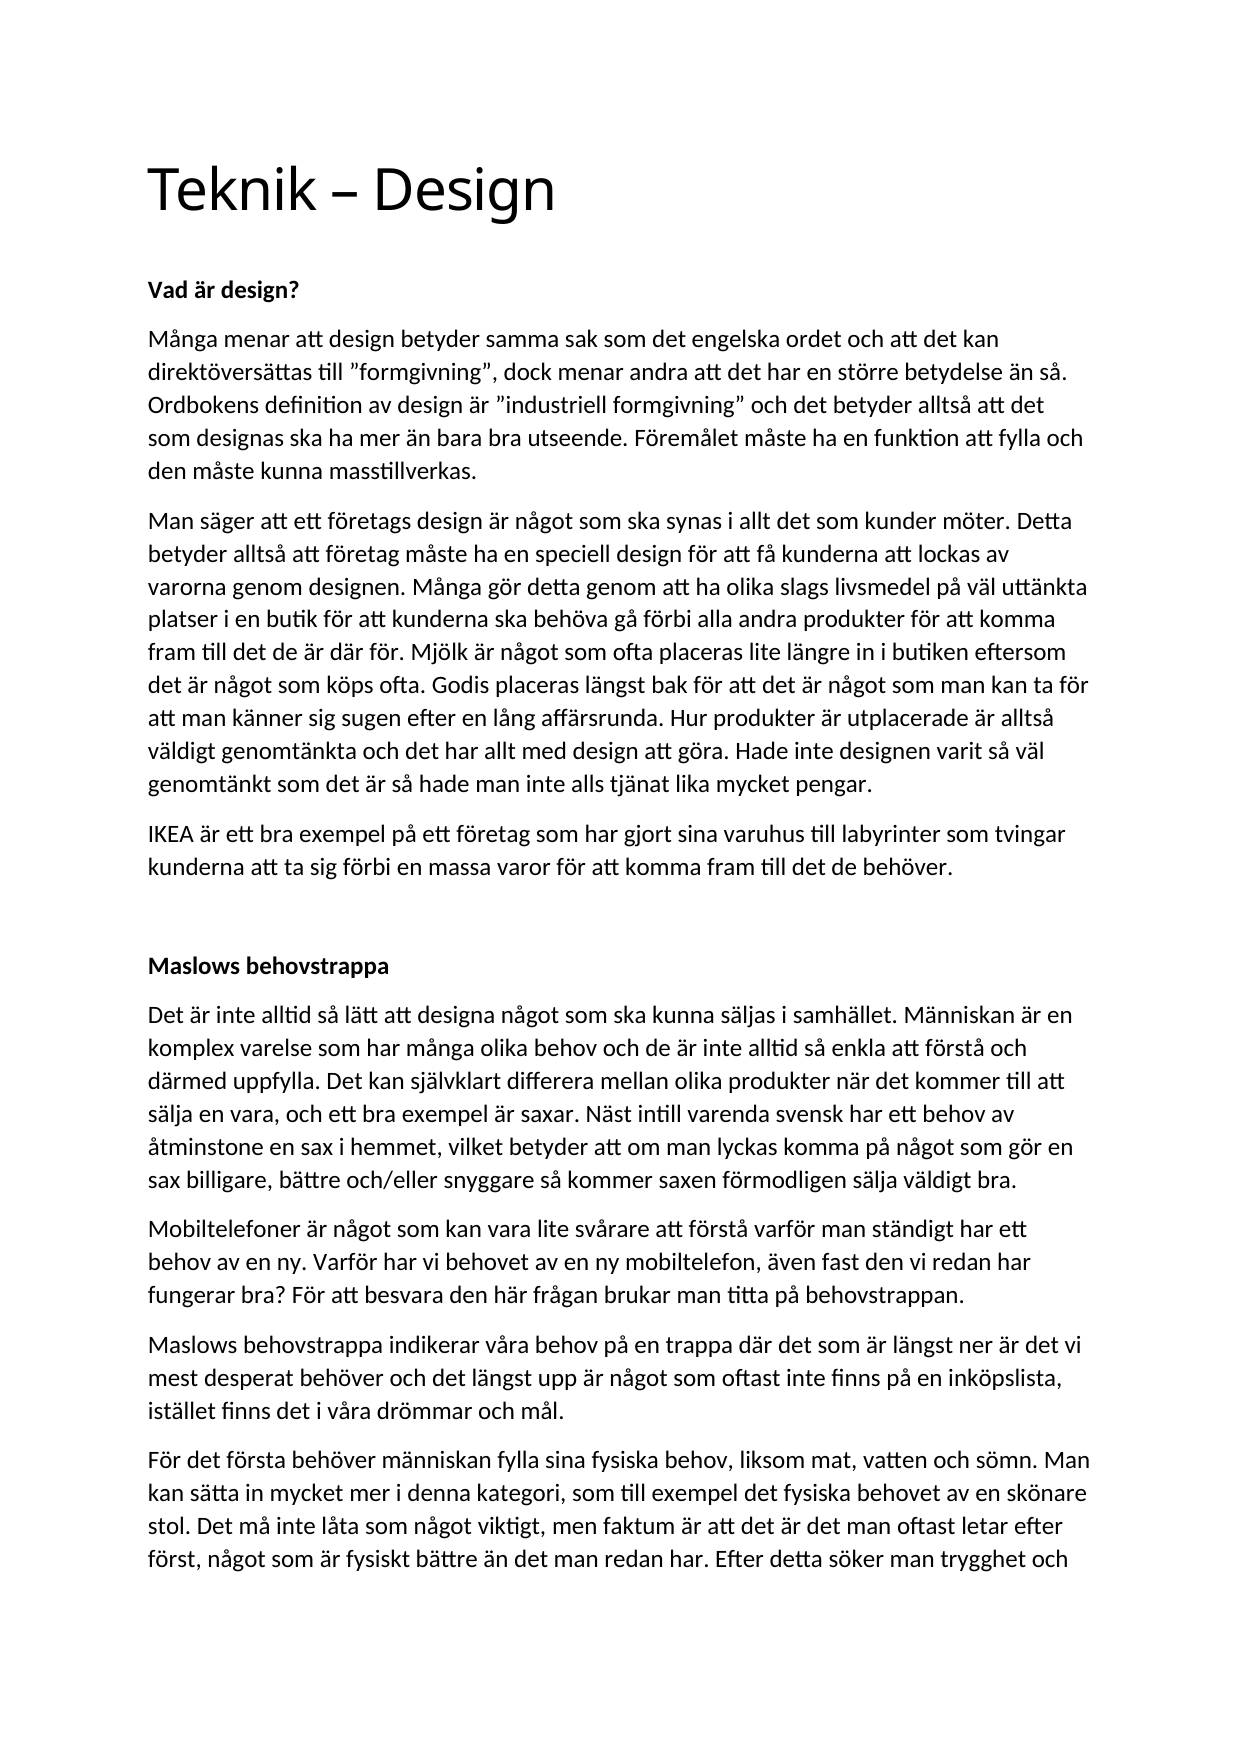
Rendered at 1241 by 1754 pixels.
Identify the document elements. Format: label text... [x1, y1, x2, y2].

text Många menar att design betyder samma sak som det engelska ordet och att det kan direktöversättas till ”formgivning”, dock menar andra att det har en större betydelse än så. Ordbokens definition av design är ”industriell formgivning” och det betyder alltså att det som designas ska ha mer än bara bra utseende. Föremålet måste ha en funktion att fylla och den måste kunna masstillverkas. [148, 323, 1093, 486]
text Maslows behovstrappa [148, 950, 1093, 980]
text IKEA är ett bra exempel på ett företag som har gjort sina varuhus till labyrinter som tvingar kunderna att ta sig förbi en massa varor för att komma fram till det de behöver. [148, 818, 1093, 881]
text Maslows behovstrappa indikerar våra behov på en trappa där det som är längst ner är det vi mest desperat behöver och det längst upp är något som oftast inte finns på en inköpslista, istället finns det i våra drömmar och mål. [148, 1329, 1093, 1425]
title Teknik – Design [148, 148, 1093, 227]
text Man säger att ett företags design är något som ska synas i allt det som kunder möter. Detta betyder alltså att företag måste ha en speciell design för att få kunderna att lockas av varorna genom designen. Många gör detta genom att ha olika slags livsmedel på väl uttänkta platser i en butik för att kunderna ska behöva gå förbi alla andra produkter för att komma fram till det de är där för. Mjölk är något som ofta placeras lite längre in i butiken eftersom det är något som köps ofta. Godis placeras längst bak för att det är något som man kan ta för att man känner sig sugen efter en lång affärsrunda. Hur produkter är utplacerade är alltså väldigt genomtänkta och det har allt med design att göra. Hade inte designen varit så väl genomtänkt som det är så hade man inte alls tjänat lika mycket pengar. [148, 505, 1093, 799]
text Vad är design? [148, 274, 1093, 304]
text Mobiltelefoner är något som kan vara lite svårare att förstå varför man ständigt har ett behov av en ny. Varför har vi behovet av en ny mobiltelefon, även fast den vi redan har fungerar bra? För att besvara den här frågan brukar man titta på behovstrappan. [148, 1213, 1093, 1310]
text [148, 1444, 1093, 1574]
text Det är inte alltid så lätt att designa något som ska kunna säljas i samhället. Människan är en komplex varelse som har många olika behov och de är inte alltid så enkla att förstå och därmed uppfylla. Det kan självklart differera mellan olika produkter när det kommer till att sälja en vara, och ett bra exempel är saxar. Näst intill varenda svensk har ett behov av åtminstone en sax i hemmet, vilket betyder att om man lyckas komma på något som gör en sax billigare, bättre och/eller snyggare så kommer saxen förmodligen sälja väldigt bra. [148, 999, 1093, 1194]
